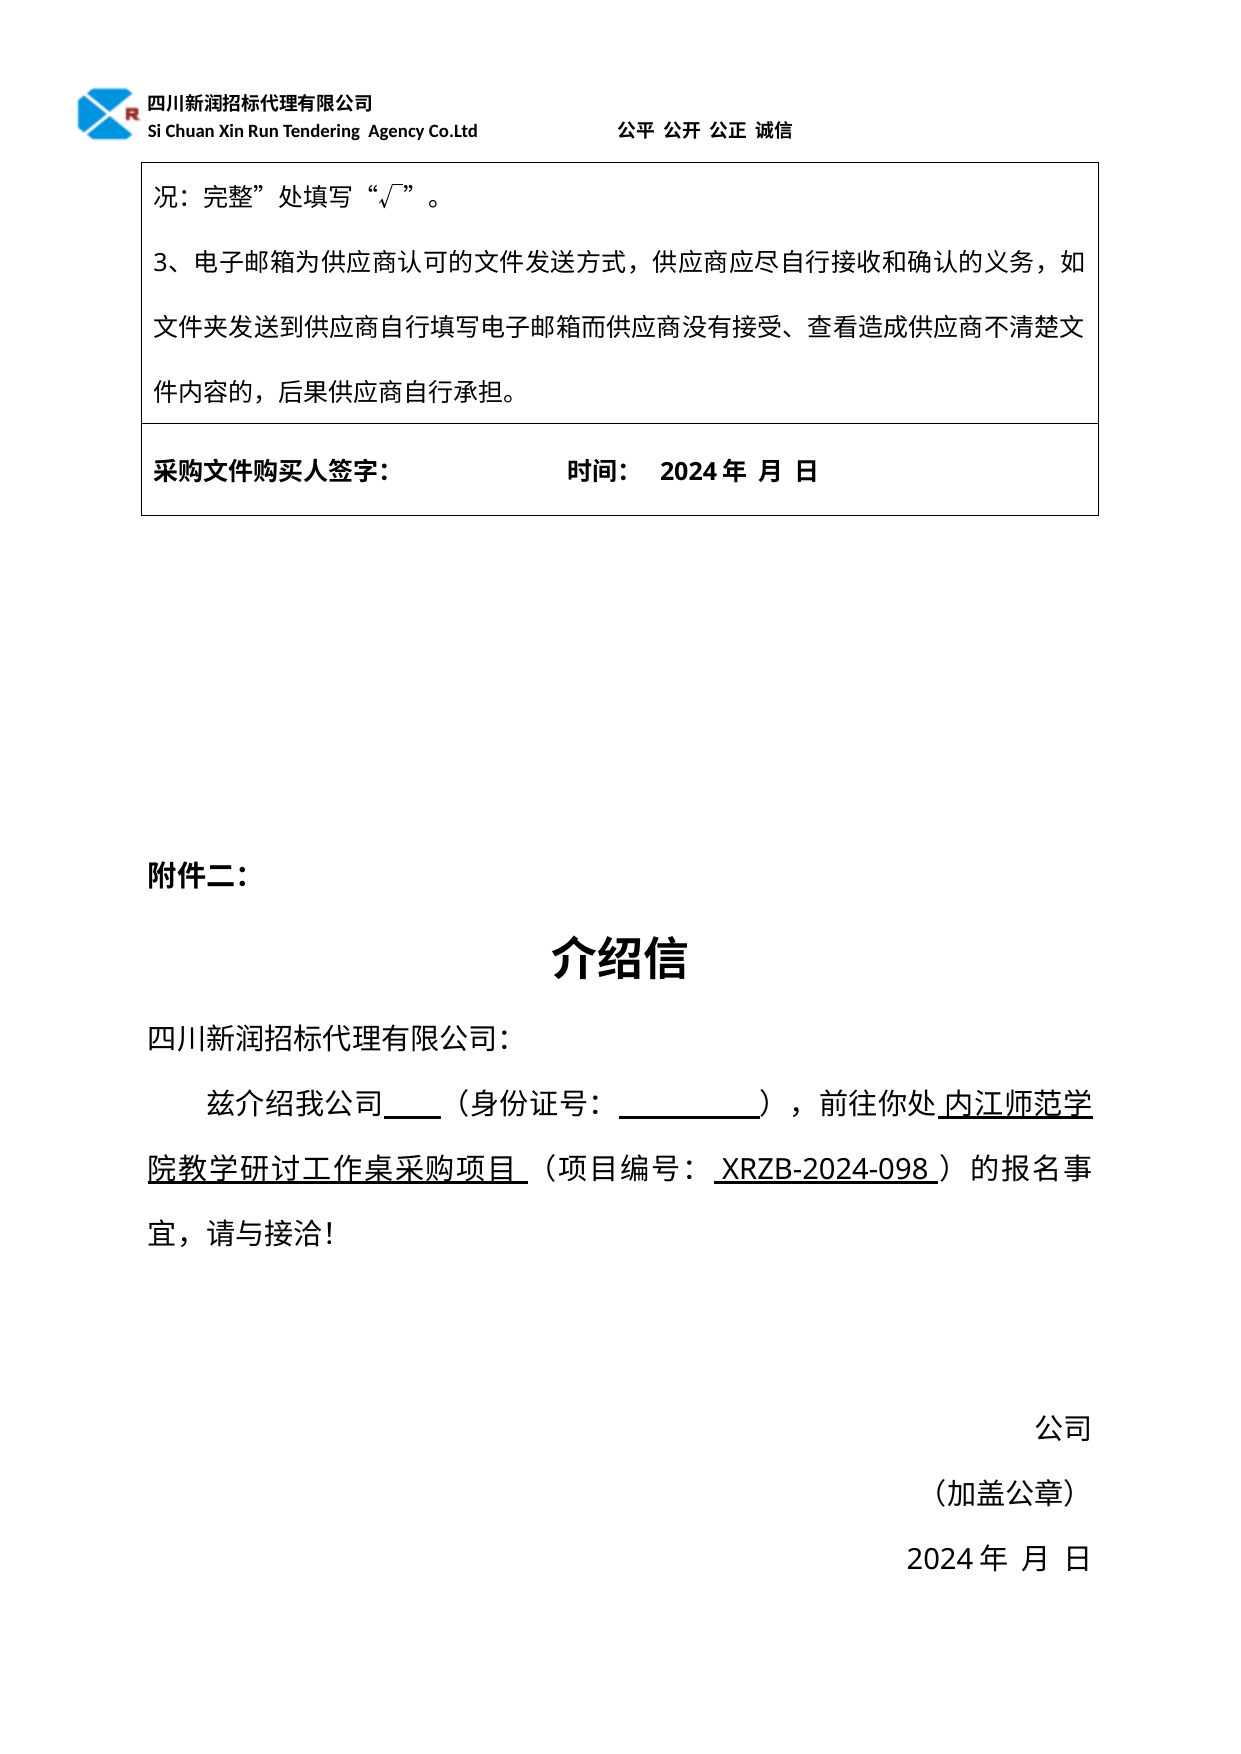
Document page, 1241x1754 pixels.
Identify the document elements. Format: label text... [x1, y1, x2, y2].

text 附件二： [148, 841, 1093, 906]
text 四川新润招标代理有限公司： [148, 1004, 1093, 1069]
text 2024年 月 日 [148, 1524, 1093, 1589]
text 介绍信 [148, 906, 1093, 1004]
picture [75, 85, 147, 147]
text 兹介绍我公司 （身份证号： ），前往你处 内江师范学院教学研讨工作桌采购项目 （项目编号： XRZB-2024-098 ）的报名事宜，请与接洽！ [148, 1069, 1093, 1264]
text 公司 [148, 1394, 1093, 1459]
table_cell 采购文件购买人签字： 时间： 2024年 月 日 [142, 424, 1098, 515]
text （加盖公章） [148, 1459, 1093, 1524]
